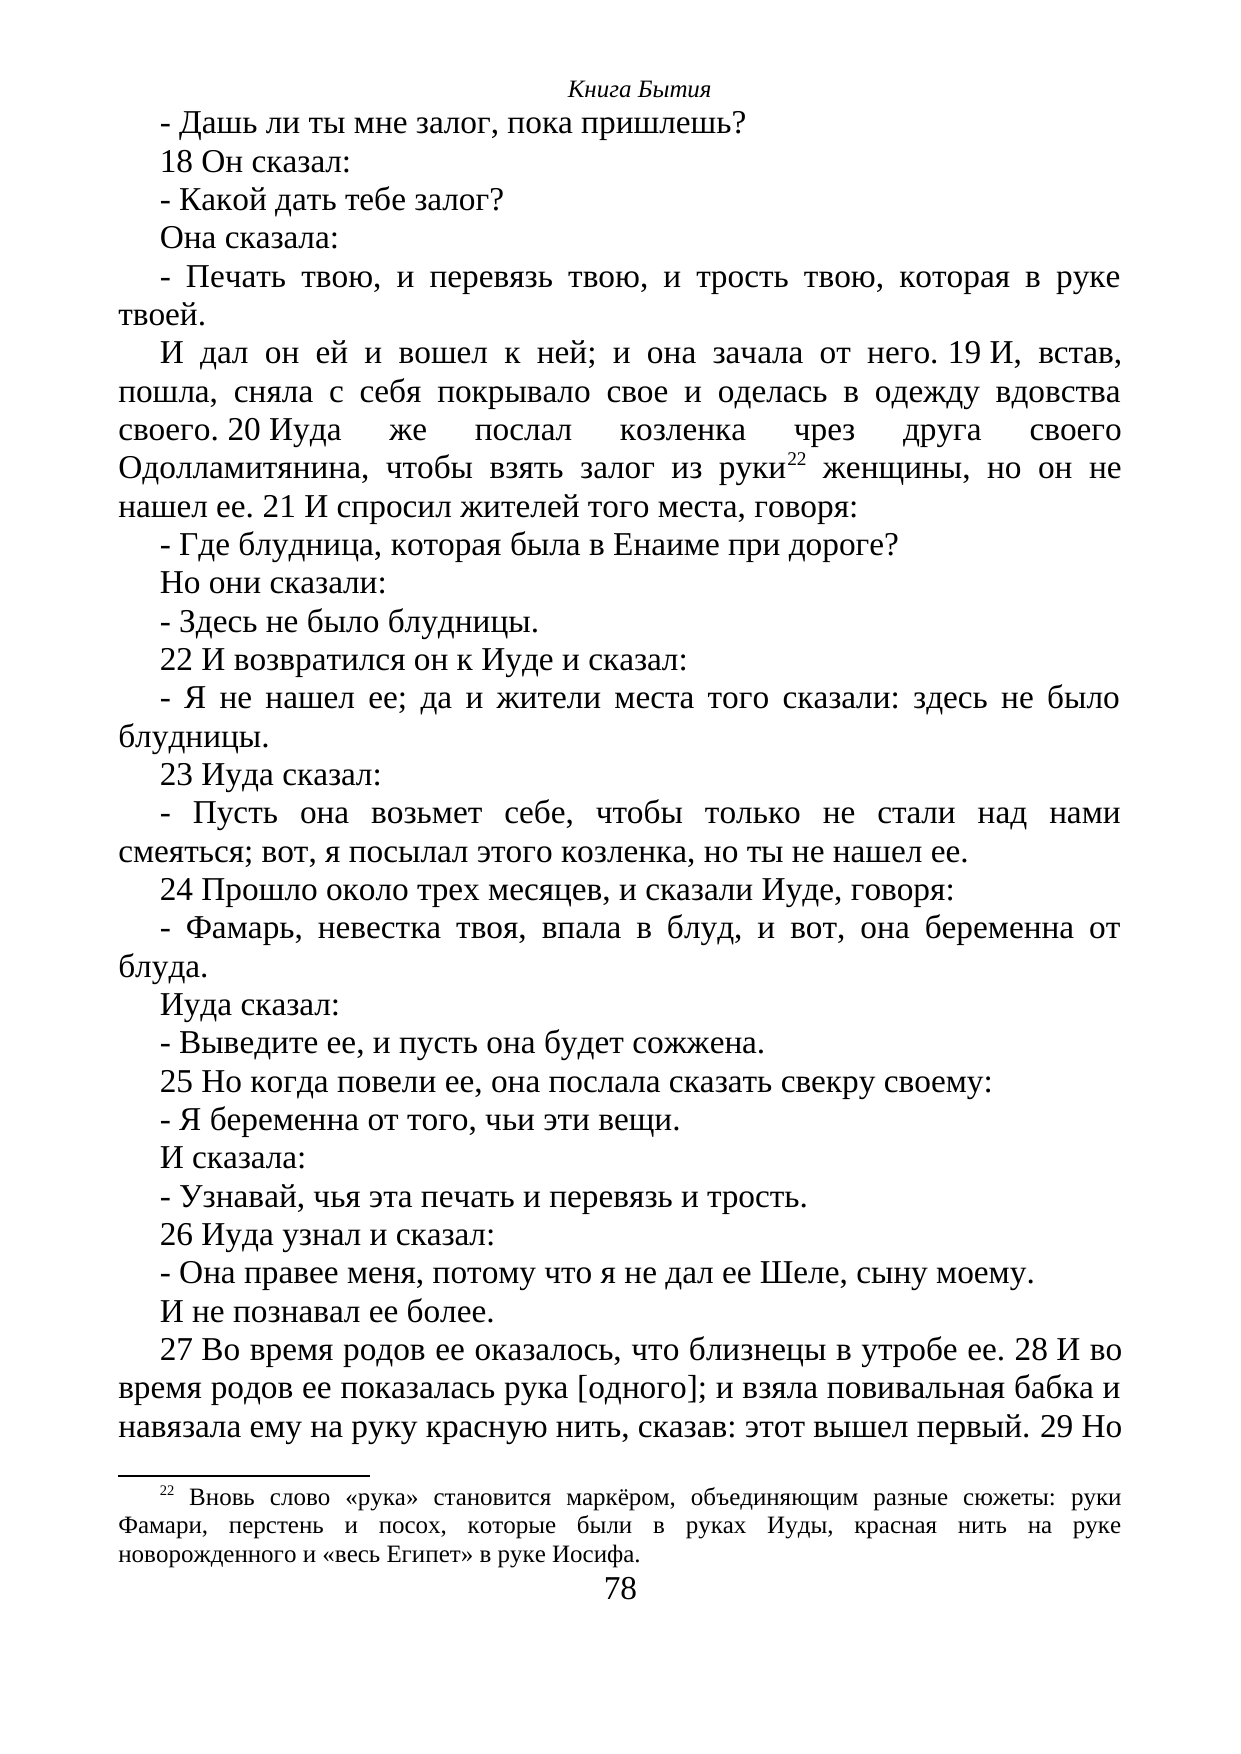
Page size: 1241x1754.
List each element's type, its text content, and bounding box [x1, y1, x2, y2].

text - Какой дать тебе залог? [118, 179, 1122, 218]
text Она сказала: [118, 218, 1122, 256]
text И не познавал ее более. [118, 1291, 1122, 1329]
text 26 Иуда узнал и сказал: [118, 1214, 1122, 1253]
text 22 И возвратился он к Иуде и сказал: [118, 639, 1122, 678]
text Иуда сказал: [118, 984, 1122, 1023]
text - Я не нашел ее; да и жители места того сказали: здесь не было блудницы. [118, 678, 1122, 754]
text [118, 1329, 1122, 1444]
text - Узнавай, чья эта печать и перевязь и трость. [118, 1176, 1122, 1214]
text - Пусть она возьмет себе, чтобы только не стали над нами смеяться; вот, я посылал этого козленка, но ты не нашел ее. [118, 793, 1122, 869]
text И сказала: [118, 1138, 1122, 1176]
text - Здесь не было блудницы. [118, 601, 1122, 639]
text - Печать твою, и перевязь твою, и трость твою, которая в руке твоей. [118, 256, 1122, 333]
text - Я беременна от того, чьи эти вещи. [118, 1099, 1122, 1138]
text - Дашь ли ты мне залог, пока пришлешь? [118, 103, 1122, 141]
text - Выведите ее, и пусть она будет сожжена. [118, 1023, 1122, 1061]
text - Где блудница, которая была в Енаиме при дороге? [118, 524, 1122, 563]
text 23 Иуда сказал: [118, 754, 1122, 793]
text 18 Он сказал: [118, 141, 1122, 179]
text - Фамарь, невестка твоя, впала в блуд, и вот, она беременна от блуда. [118, 908, 1122, 984]
text Но они сказали: [118, 563, 1122, 601]
text И дал он ей и вошел к ней; и она зачала от него. 19 И, встав, пошла, сняла с себя покрывало свое и оделась в одежду вдовства своего. 20 Иуда же послал козленка чрез друга своего Одолламитянина, чтобы взять залог из руки женщины, но он не нашел ее. 21 И спросил жителей того места, говоря: [118, 333, 1122, 524]
text 24 Прошло около трех месяцев, и сказали Иуде, говоря: [118, 869, 1122, 908]
text - Она правее меня, потому что я не дал ее Шеле, сыну моему. [118, 1253, 1122, 1291]
text 25 Но когда повели ее, она послала сказать свекру своему: [118, 1061, 1122, 1099]
